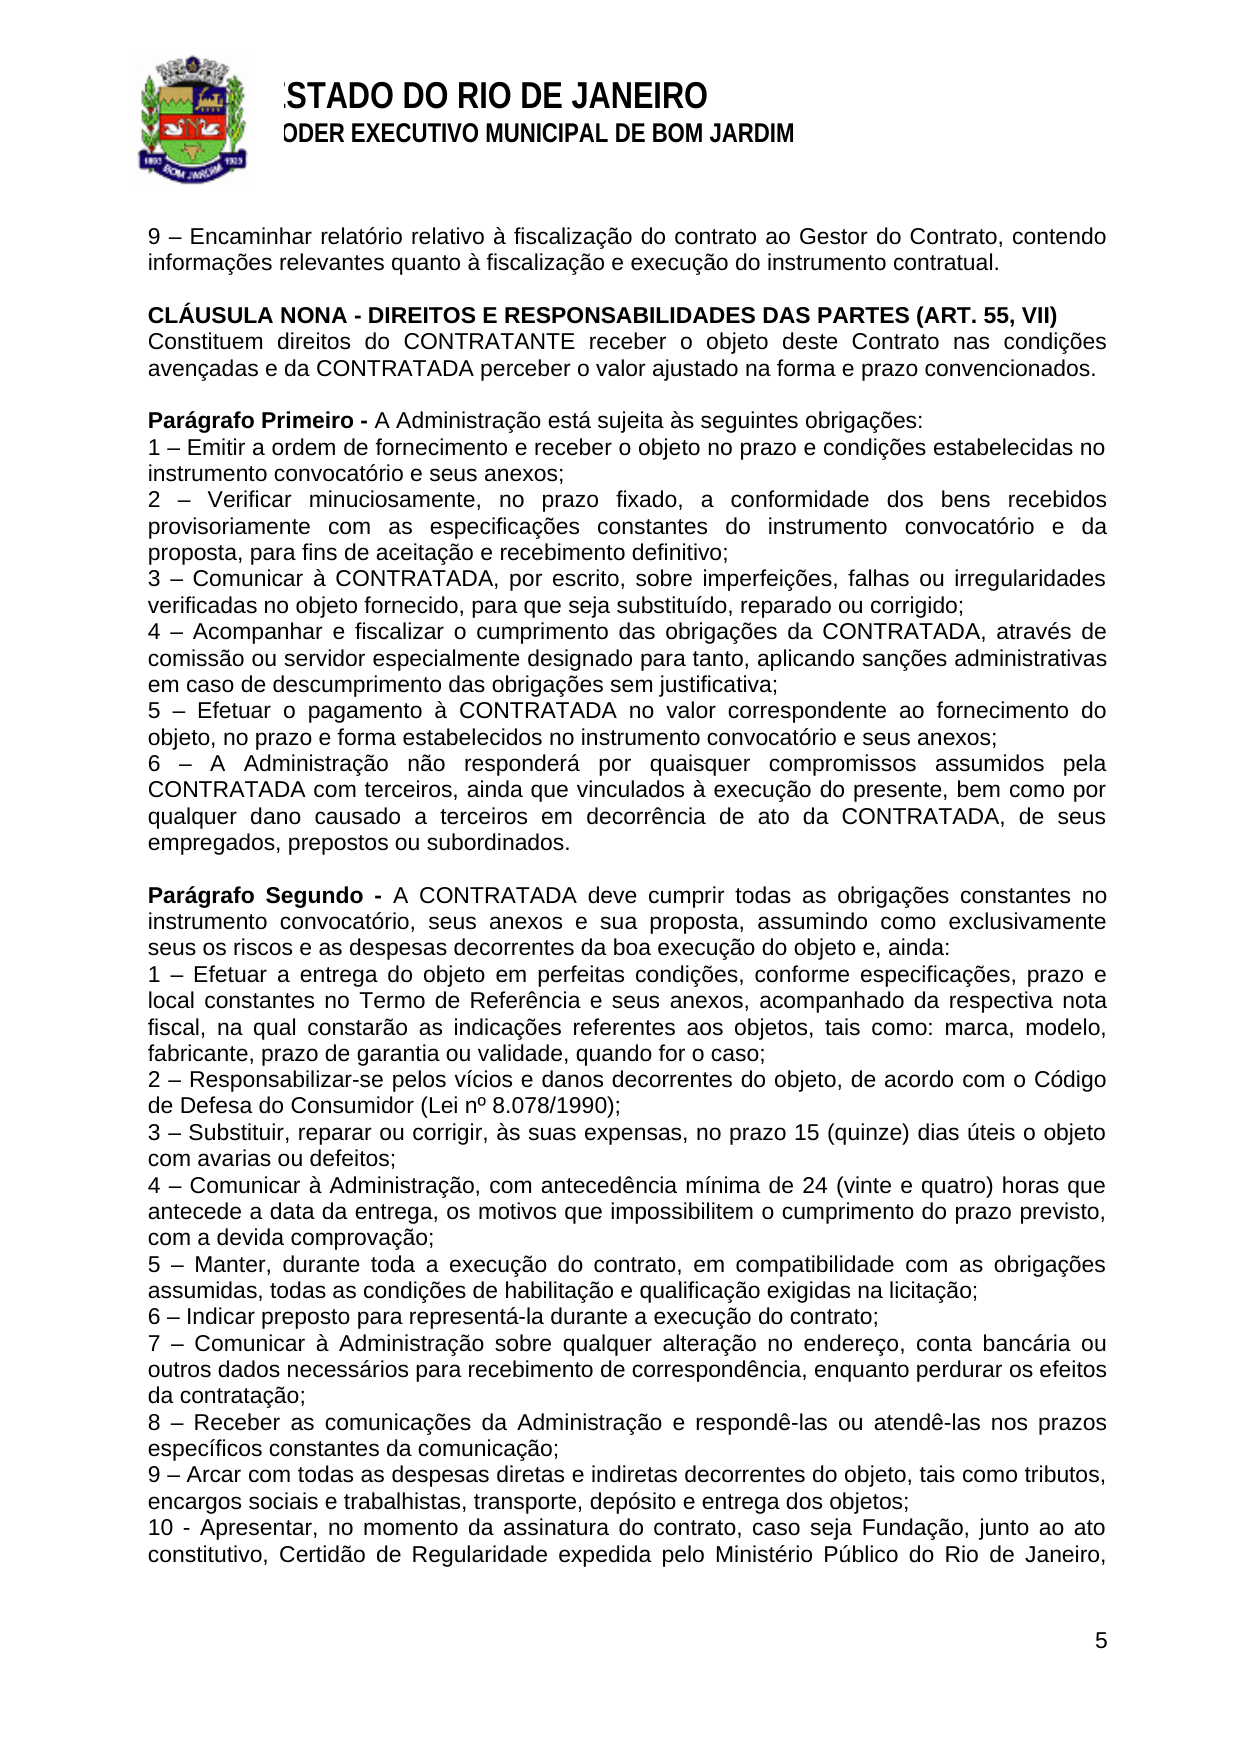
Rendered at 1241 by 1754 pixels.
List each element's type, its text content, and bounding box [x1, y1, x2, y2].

text 7 – Comunicar à Administração sobre qualquer alteração no endereço, conta bancária ou outros dados necessários para recebimento de correspondência, enquanto perdurar os efeitos da contratação; [148, 1330, 1107, 1409]
text Constituem direitos do CONTRATANTE receber o objeto deste Contrato nas condições avençadas e da CONTRATADA perceber o valor ajustado na forma e prazo convencionados. [148, 328, 1107, 381]
text 4 – Acompanhar e fiscalizar o cumprimento das obrigações da CONTRATADA, através de comissão ou servidor especialmente designado para tanto, aplicando sanções administrativas em caso de descumprimento das obrigações sem justificativa; [148, 618, 1107, 697]
text Parágrafo Segundo - A CONTRATADA deve cumprir todas as obrigações constantes no instrumento convocatório, seus anexos e sua proposta, assumindo como exclusivamente seus os riscos e as despesas decorrentes da boa execução do objeto e, ainda: [148, 882, 1107, 961]
text 8 – Receber as comunicações da Administração e respondê-las ou atendê-las nos prazos específicos constantes da comunicação; [148, 1409, 1107, 1461]
text 1 – Efetuar a entrega do objeto em perfeitas condições, conforme especificações, prazo e local constantes no Termo de Referência e seus anexos, acompanhado da respectiva nota fiscal, na qual constarão as indicações referentes aos objetos, tais como: marca, modelo, fabricante, prazo de garantia ou validade, quando for o caso; [148, 961, 1107, 1066]
text 6 – Indicar preposto para representá-la durante a execução do contrato; [148, 1303, 1107, 1330]
text 6 – A Administração não responderá por quaisquer compromissos assumidos pela CONTRATADA com terceiros, ainda que vinculados à execução do presente, bem como por qualquer dano causado a terceiros em decorrência de ato da CONTRATADA, de seus empregados, prepostos ou subordinados. [148, 750, 1107, 855]
text 2 – Verificar minuciosamente, no prazo fixado, a conformidade dos bens recebidos provisoriamente com as especificações constantes do instrumento convocatório e da proposta, para fins de aceitação e recebimento definitivo; [148, 486, 1107, 565]
text 5 – Efetuar o pagamento à CONTRATADA no valor correspondente ao fornecimento do objeto, no prazo e forma estabelecidos no instrumento convocatório e seus anexos; [148, 697, 1107, 750]
text CLÁUSULA NONA - DIREITOS E RESPONSABILIDADES DAS PARTES (ART. 55, VII) [148, 302, 1107, 328]
text 2 – Responsabilizar-se pelos vícios e danos decorrentes do objeto, de acordo com o Código de Defesa do Consumidor (Lei nº 8.078/1990); [148, 1066, 1107, 1119]
text 1 – Emitir a ordem de fornecimento e receber o objeto no prazo e condições estabelecidas no instrumento convocatório e seus anexos; [148, 434, 1107, 486]
text Parágrafo Primeiro - A Administração está sujeita às seguintes obrigações: [148, 407, 1107, 434]
text 3 – Substituir, reparar ou corrigir, às suas expensas, no prazo 15 (quinze) dias úteis o objeto com avarias ou defeitos; [148, 1119, 1107, 1172]
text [148, 1514, 1107, 1567]
text 9 – Encaminhar relatório relativo à fiscalização do contrato ao Gestor do Contrato, contendo informações relevantes quanto à fiscalização e execução do instrumento contratual. [148, 201, 1107, 276]
text 4 – Comunicar à Administração, com antecedência mínima de 24 (vinte e quatro) horas que antecede a data da entrega, os motivos que impossibilitem o cumprimento do prazo previsto, com a devida comprovação; [148, 1172, 1107, 1251]
text 3 – Comunicar à CONTRATADA, por escrito, sobre imperfeições, falhas ou irregularidades verificadas no objeto fornecido, para que seja substituído, reparado ou corrigido; [148, 565, 1107, 618]
text 9 – Arcar com todas as despesas diretas e indiretas decorrentes do objeto, tais como tributos, encargos sociais e trabalhistas, transporte, depósito e entrega dos objetos; [148, 1461, 1107, 1514]
text 5 – Manter, durante toda a execução do contrato, em compatibilidade com as obrigações assumidas, todas as condições de habilitação e qualificação exigidas na licitação; [148, 1251, 1107, 1303]
